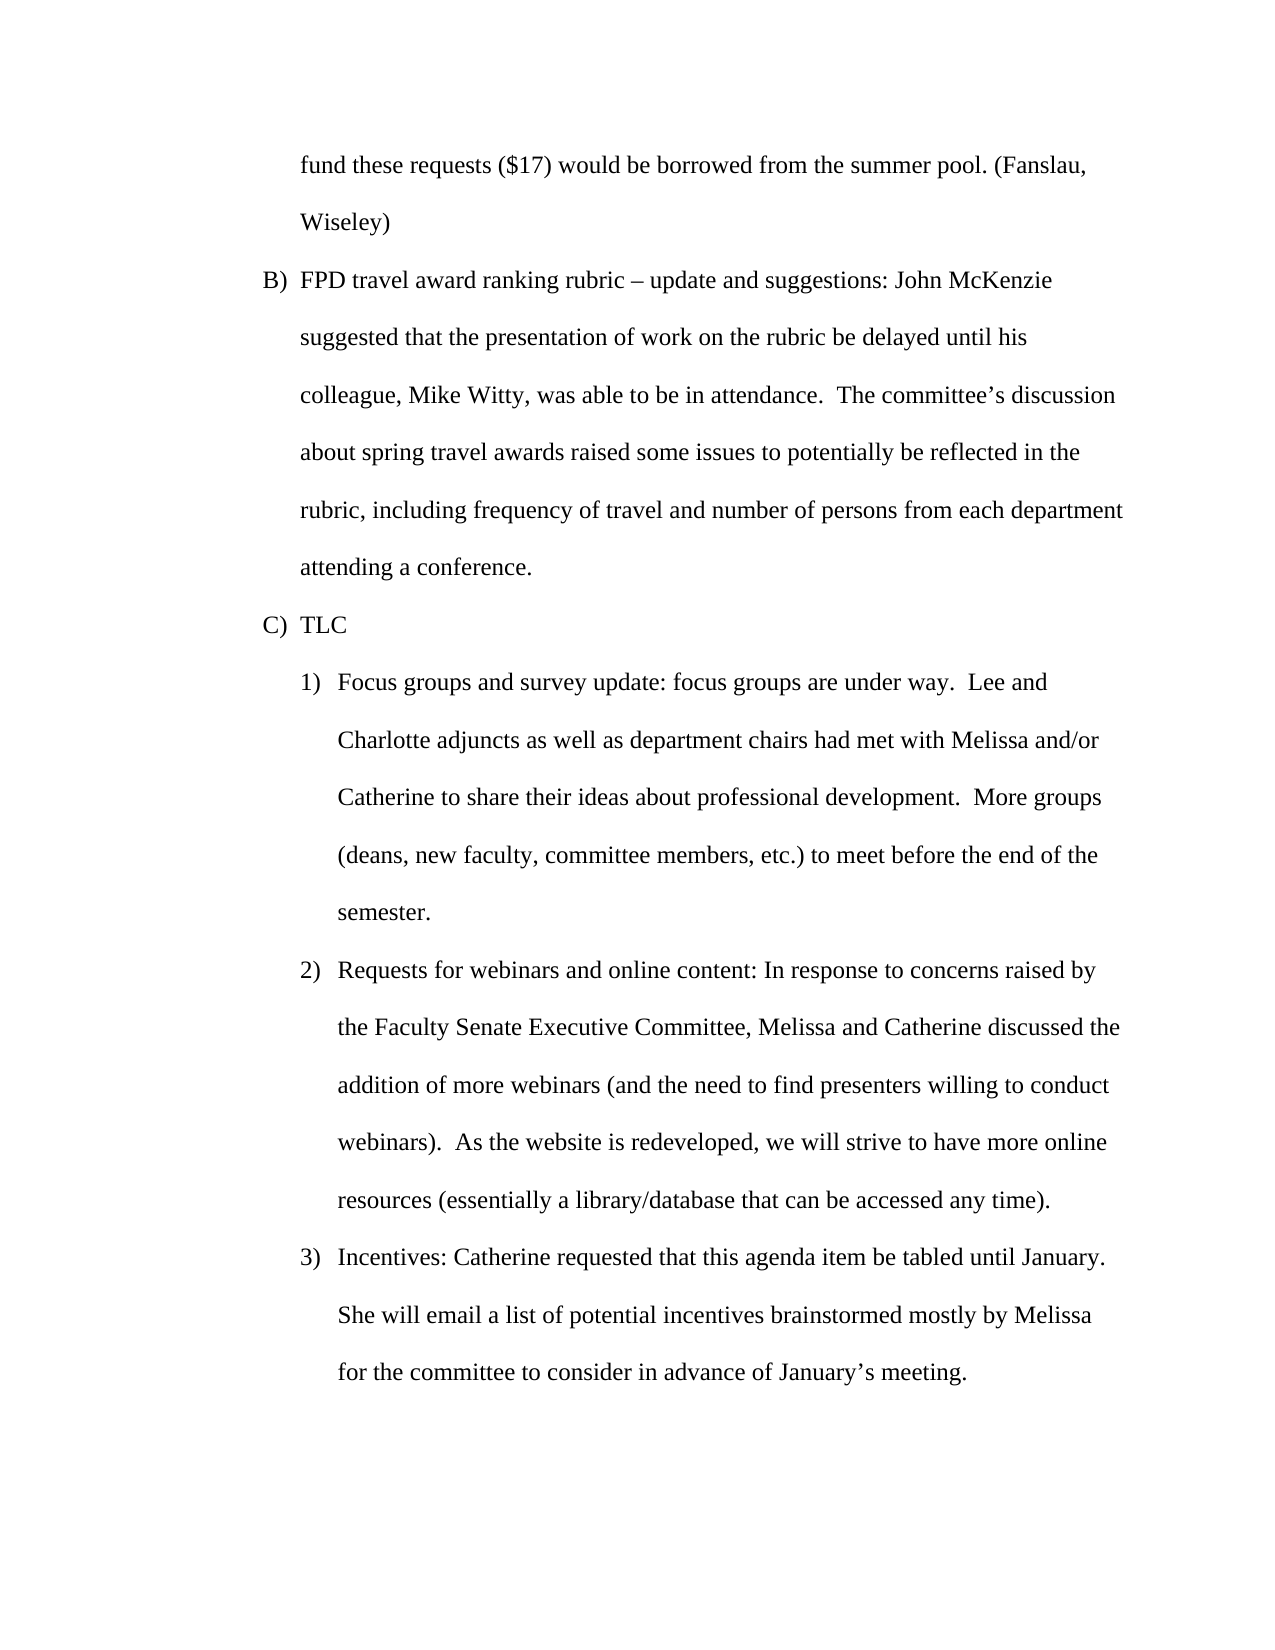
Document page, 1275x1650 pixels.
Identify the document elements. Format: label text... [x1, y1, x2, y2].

list FPD travel award ranking rubric – update and suggestions: John McKenzie suggested that the presentation of work on the rubric be delayed until his colleague, Mike Witty, was able to be in attendance. The committee’s discussion about spring travel awards raised some issues to potentially be reflected in the rubric, including frequency of travel and number of persons from each department attending a conference. [262, 265, 1125, 581]
list TLC [262, 610, 1125, 639]
list Focus groups and survey update: focus groups are under way. Lee and Charlotte adjuncts as well as department chairs had met with Melissa and/or Catherine to share their ideas about professional development. More groups (deans, new faculty, committee members, etc.) to meet before the end of the semester. [300, 667, 1125, 926]
list Requests for webinars and online content: In response to concerns raised by the Faculty Senate Executive Committee, Melissa and Catherine discussed the addition of more webinars (and the need to find presenters willing to conduct webinars). As the website is redeveloped, we will strive to have more online resources (essentially a library/database that can be accessed any time). [300, 955, 1125, 1214]
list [262, 150, 1125, 236]
list Incentives: Catherine requested that this agenda item be tabled until January. She will email a list of potential incentives brainstormed mostly by Melissa for the committee to consider in advance of January’s meeting. [300, 1242, 1125, 1386]
